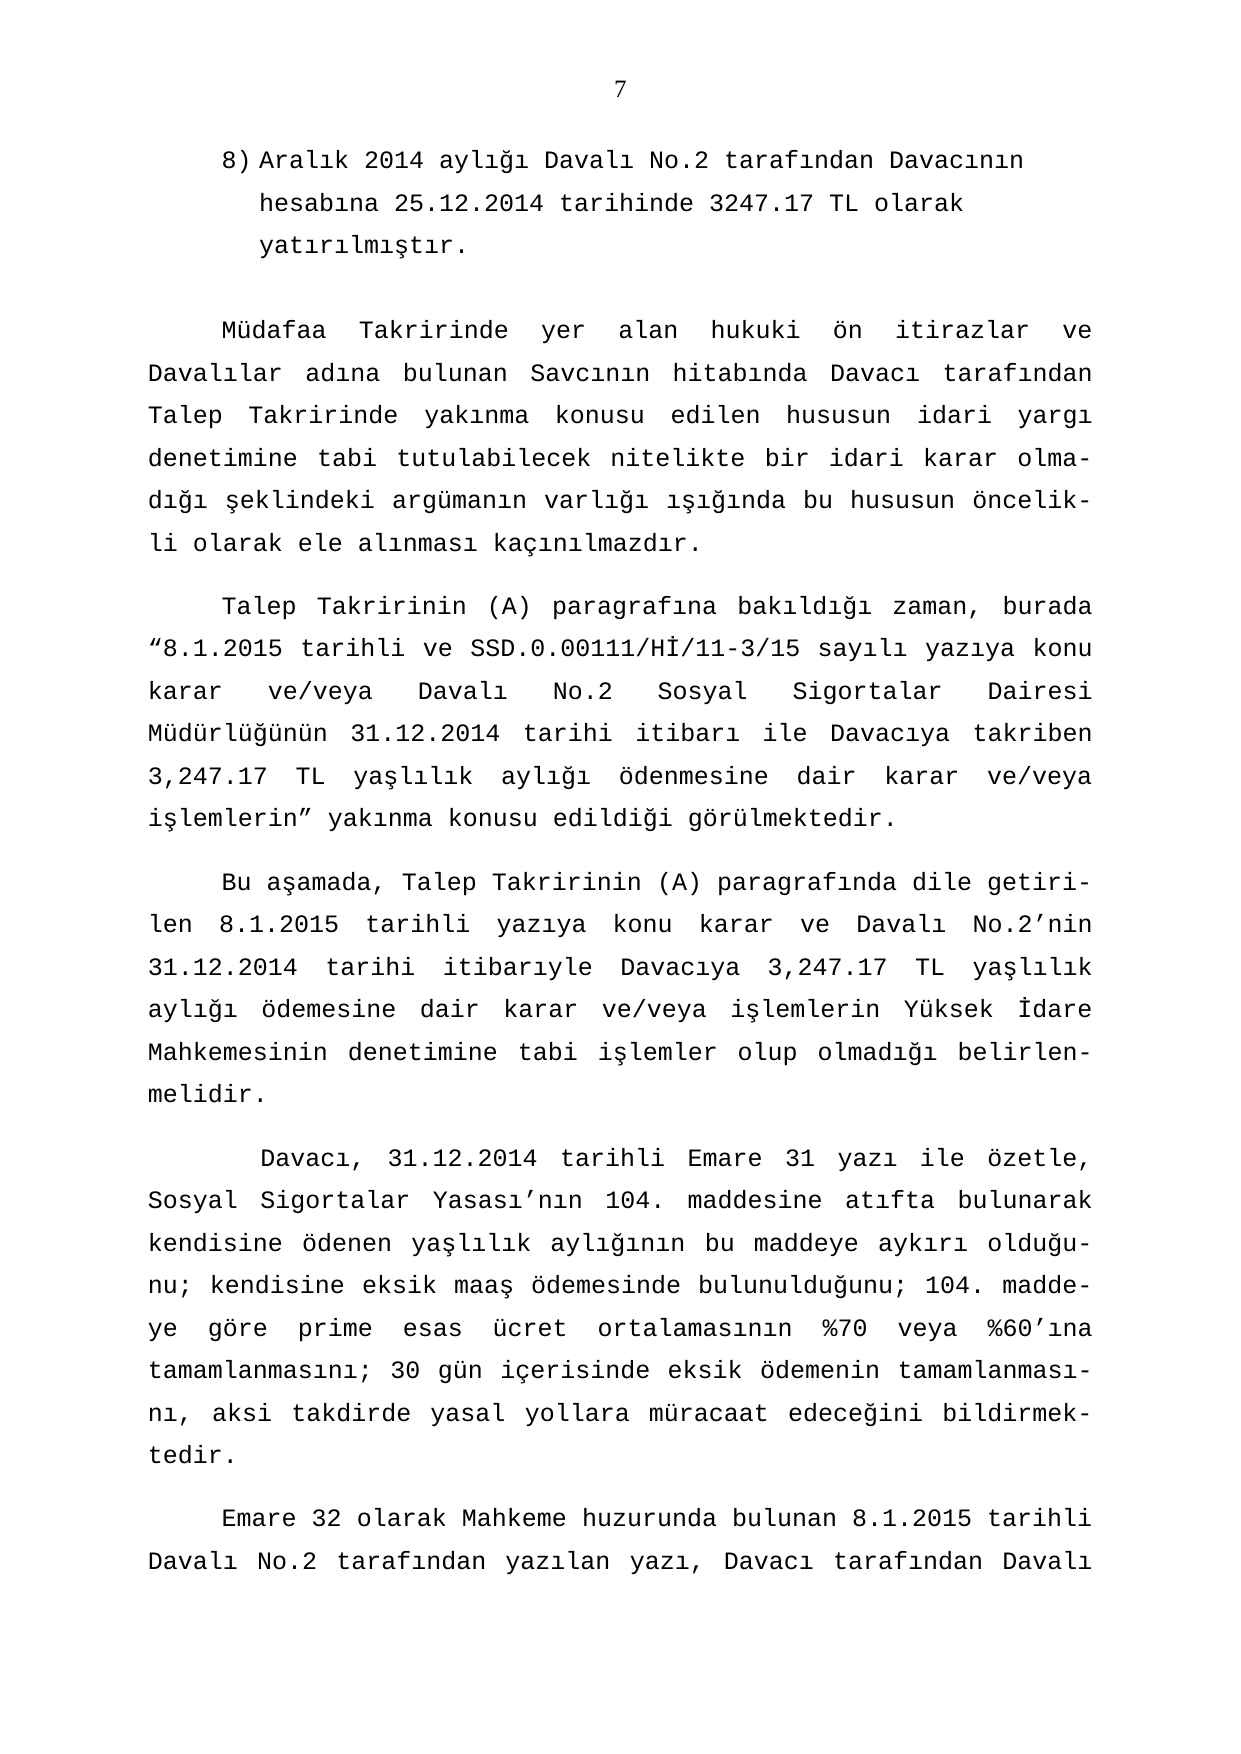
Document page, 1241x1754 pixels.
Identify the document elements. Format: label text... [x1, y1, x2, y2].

text Müdafaa Takririnde yer alan hukuki ön itirazlar ve Davalılar adına bulunan Savcının hitabında Davacı tarafından Talep Takririnde yakınma konusu edilen hususun idari yargı denetimine tabi tutulabilecek nitelikte bir idari karar olma-dığı şeklindeki argümanın varlığı ışığında bu hususun öncelik-li olarak ele alınması kaçınılmazdır. [148, 318, 1093, 558]
text Bu aşamada, Talep Takririnin (A) paragrafında dile getiri-len 8.1.2015 tarihli yazıya konu karar ve Davalı No.2’nin 31.12.2014 tarihi itibarıyle Davacıya 3,247.17 TL yaşlılık aylığı ödemesine dair karar ve/veya işlemlerin Yüksek İdare Mahkemesinin denetimine tabi işlemler olup olmadığı belirlen-melidir. [148, 869, 1093, 1110]
text Talep Takririnin (A) paragrafına bakıldığı zaman, burada “8.1.2015 tarihli ve SSD.0.00111/Hİ/11-3/15 sayılı yazıya konu karar ve/veya Davalı No.2 Sosyal Sigortalar Dairesi Müdürlüğünün 31.12.2014 tarihi itibarı ile Davacıya takriben 3,247.17 TL yaşlılık aylığı ödenmesine dair karar ve/veya işlemlerin” yakınma konusu edildiği görülmektedir. [148, 593, 1093, 834]
list Aralık 2014 aylığı Davalı No.2 tarafından Davacının hesabına 25.12.2014 tarihinde 3247.17 TL olarak yatırılmıştır. [221, 148, 1093, 261]
text Davacı, 31.12.2014 tarihli Emare 31 yazı ile özetle, Sosyal Sigortalar Yasası’nın 104. maddesine atıfta bulunarak kendisine ödenen yaşlılık aylığının bu maddeye aykırı olduğu-nu; kendisine eksik maaş ödemesinde bulunulduğunu; 104. madde-ye göre prime esas ücret ortalamasının %70 veya %60’ına tamamlanmasını; 30 gün içerisinde eksik ödemenin tamamlanması-nı, aksi takdirde yasal yollara müracaat edeceğini bildirmek-tedir. [148, 1145, 1093, 1471]
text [148, 1506, 1093, 1577]
